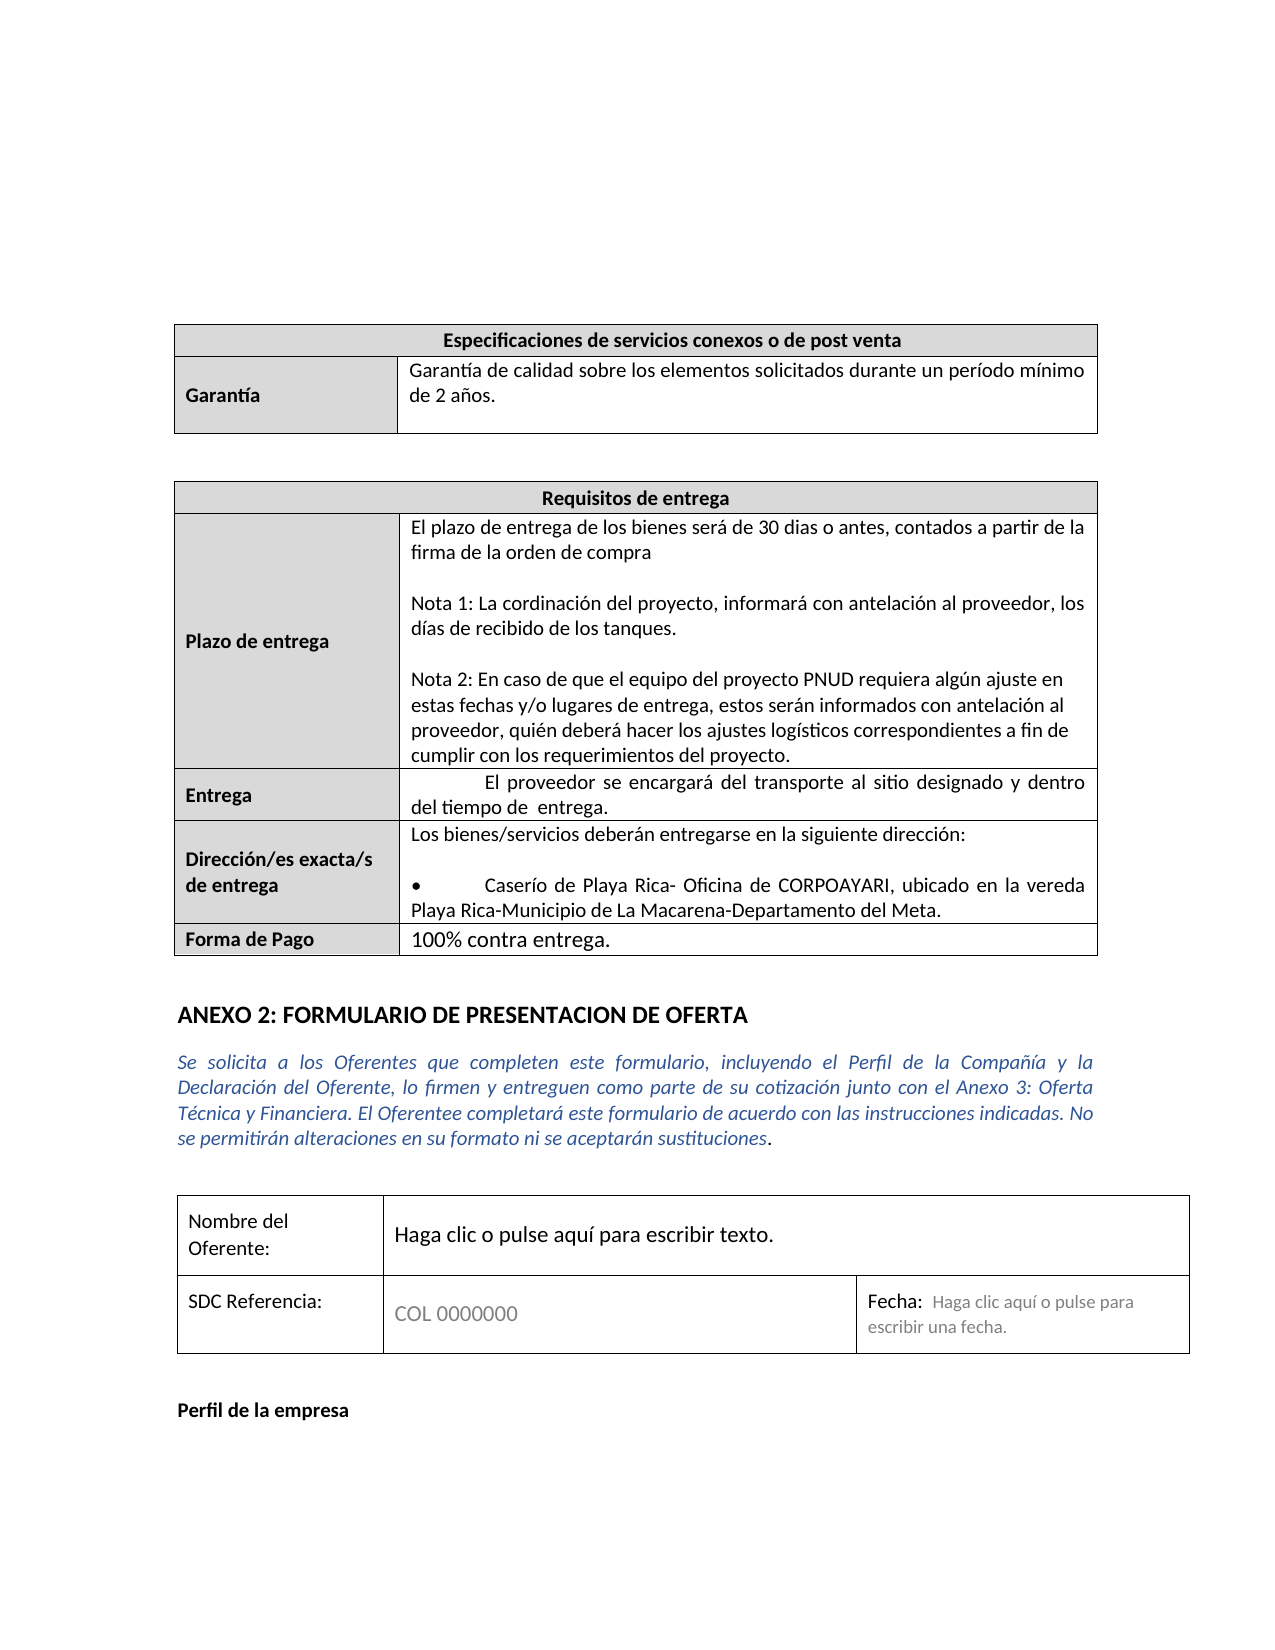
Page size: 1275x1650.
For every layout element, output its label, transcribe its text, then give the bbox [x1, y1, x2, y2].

table_cell 100% contra entrega. [400, 924, 1097, 954]
table_cell Fecha: [857, 1276, 1189, 1353]
table_cell COL 0000000 [384, 1276, 856, 1353]
table_cell Garantía [175, 357, 397, 433]
table_cell Entrega [175, 769, 399, 820]
table_cell Garantía de calidad sobre los elementos solicitados durante un período mínimo de 2 años. [398, 357, 1097, 433]
table_header Requisitos de entrega [175, 482, 1097, 513]
table_cell El plazo de entrega de los bienes será de 30 dias o antes, contados a partir de la firma de la orden de compra Nota 1: La cordinación del proyecto, informará con antelación al proveedor, los días de recibido de los tanques. Nota 2: En caso de que el equipo del proyecto PNUD requiera algún ajuste en estas fechas y/o lugares de entrega, estos serán informados con antelación al proveedor, quién deberá hacer los ajustes logísticos correspondientes a fin de cumplir con los requerimientos del proyecto. [400, 514, 1097, 768]
text Perfil de la empresa [177, 1398, 1098, 1423]
table_header Nombre del Oferente: [178, 1196, 383, 1275]
text Se solicita a los Oferentes que completen este formulario, incluyendo el Perfil de la Compañía y la Declaración del Oferente, lo firmen y entreguen como parte de su cotización junto con el Anexo 3: Oferta Técnica y Financiera. El Oferentee completará este formulario de acuerdo con las instrucciones indicadas. No se permitirán alteraciones en su formato ni se aceptarán sustituciones. [177, 1049, 1098, 1151]
table_cell El proveedor se encargará del transporte al sitio designado y dentro del tiempo de entrega. [400, 769, 1097, 820]
table_cell Plazo de entrega [175, 514, 399, 768]
table_cell Forma de Pago [175, 924, 399, 954]
table_cell SDC Referencia: [178, 1276, 383, 1353]
table_cell Los bienes/servicios deberán entregarse en la siguiente dirección: • Caserío de Playa Rica- Oficina de CORPOAYARI, ubicado en la vereda Playa Rica-Municipio de La Macarena-Departamento del Meta. [400, 821, 1097, 923]
table_header Especificaciones de servicios conexos o de post venta [175, 325, 1097, 356]
table_cell Dirección/es exacta/s de entrega [175, 821, 399, 923]
text ANEXO 2: FORMULARIO DE PRESENTACION DE OFERTA [177, 999, 1098, 1030]
